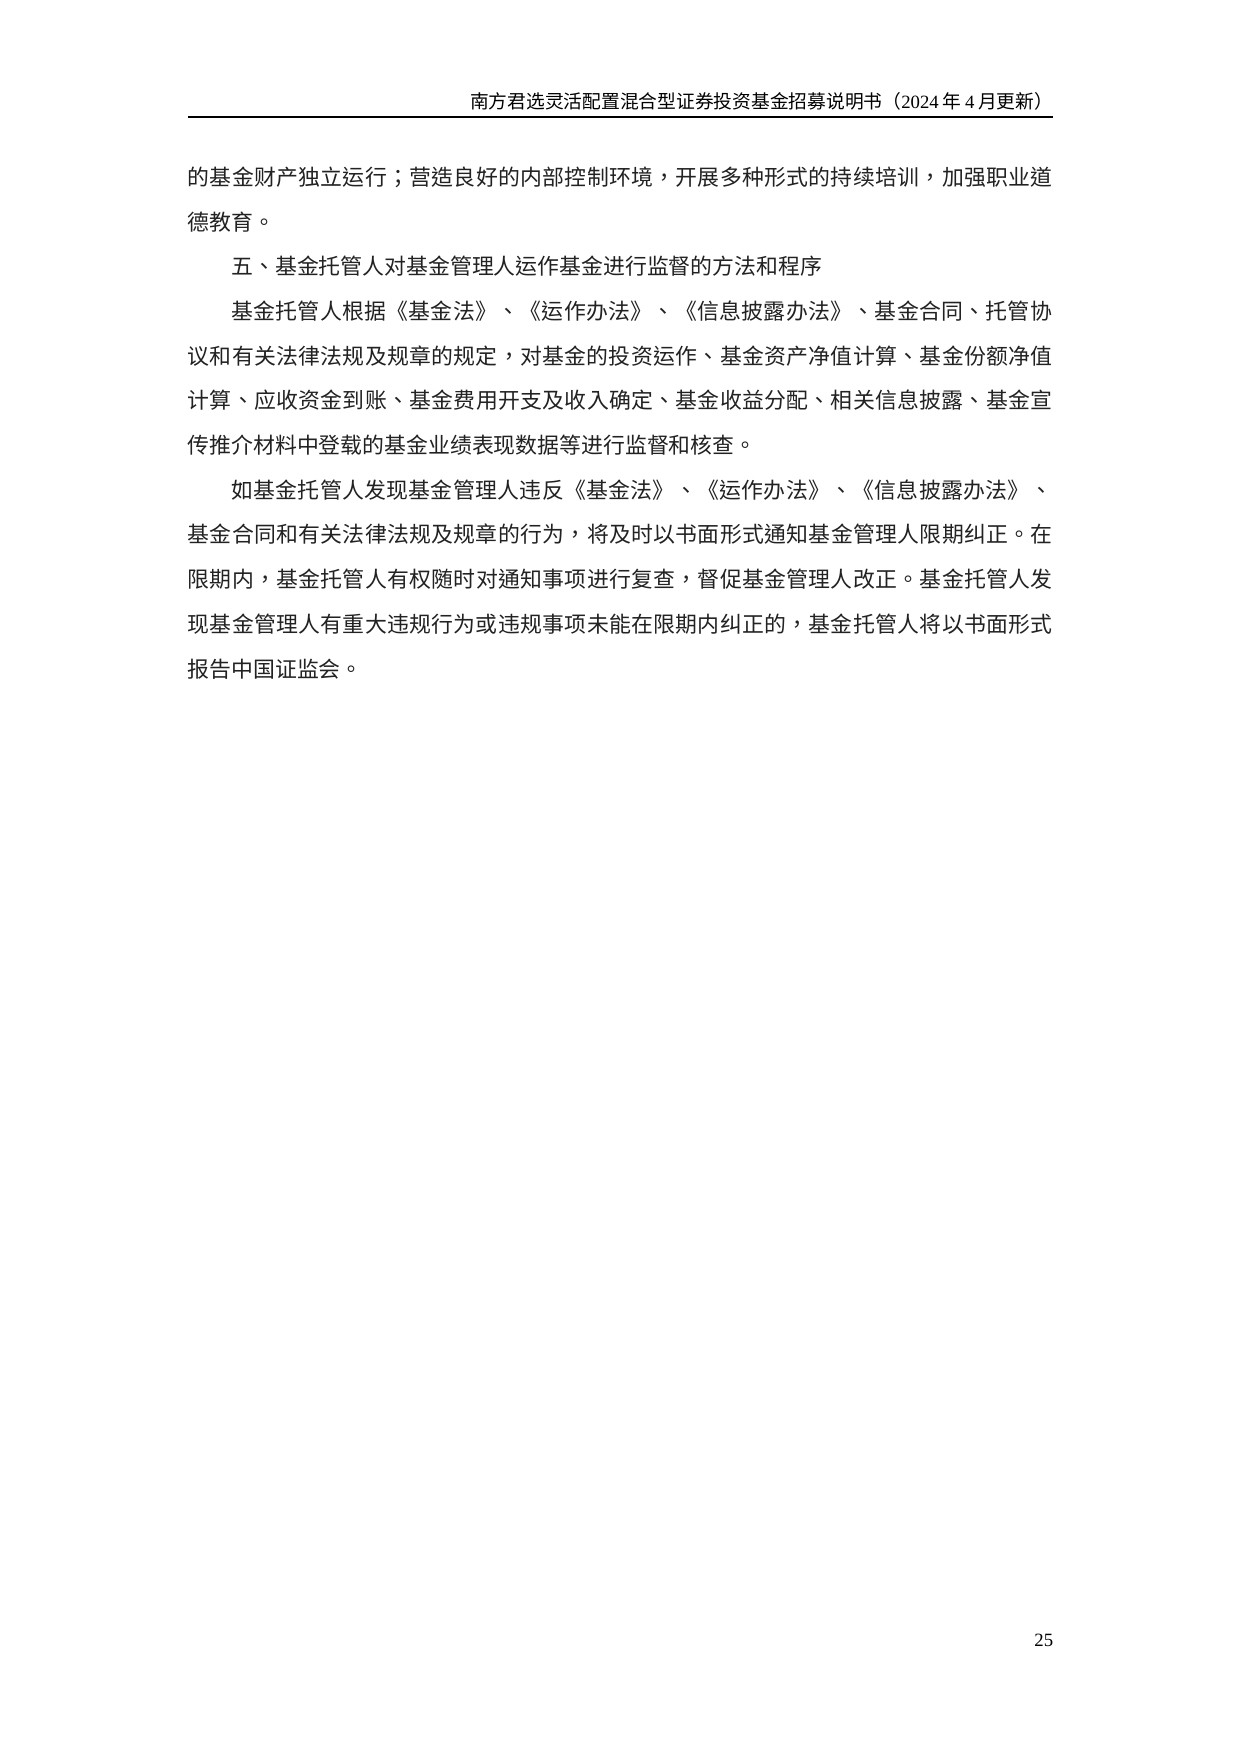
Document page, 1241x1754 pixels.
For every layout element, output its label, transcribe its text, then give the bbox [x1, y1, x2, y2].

text 如基金托管人发现基金管理人违反《基金法》、《运作办法》、《信息披露办法》、基金合同和有关法律法规及规章的行为，将及时以书面形式通知基金管理人限期纠正。在限期内，基金托管人有权随时对通知事项进行复查，督促基金管理人改正。基金托管人发现基金管理人有重大违规行为或违规事项未能在限期内纠正的，基金托管人将以书面形式报告中国证监会。 [187, 475, 1053, 683]
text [187, 162, 1053, 236]
text 五、基金托管人对基金管理人运作基金进行监督的方法和程序 [187, 251, 1053, 281]
text 基金托管人根据《基金法》、《运作办法》、《信息披露办法》、基金合同、托管协议和有关法律法规及规章的规定，对基金的投资运作、基金资产净值计算、基金份额净值计算、应收资金到账、基金费用开支及收入确定、基金收益分配、相关信息披露、基金宣传推介材料中登载的基金业绩表现数据等进行监督和核查。 [187, 296, 1053, 460]
